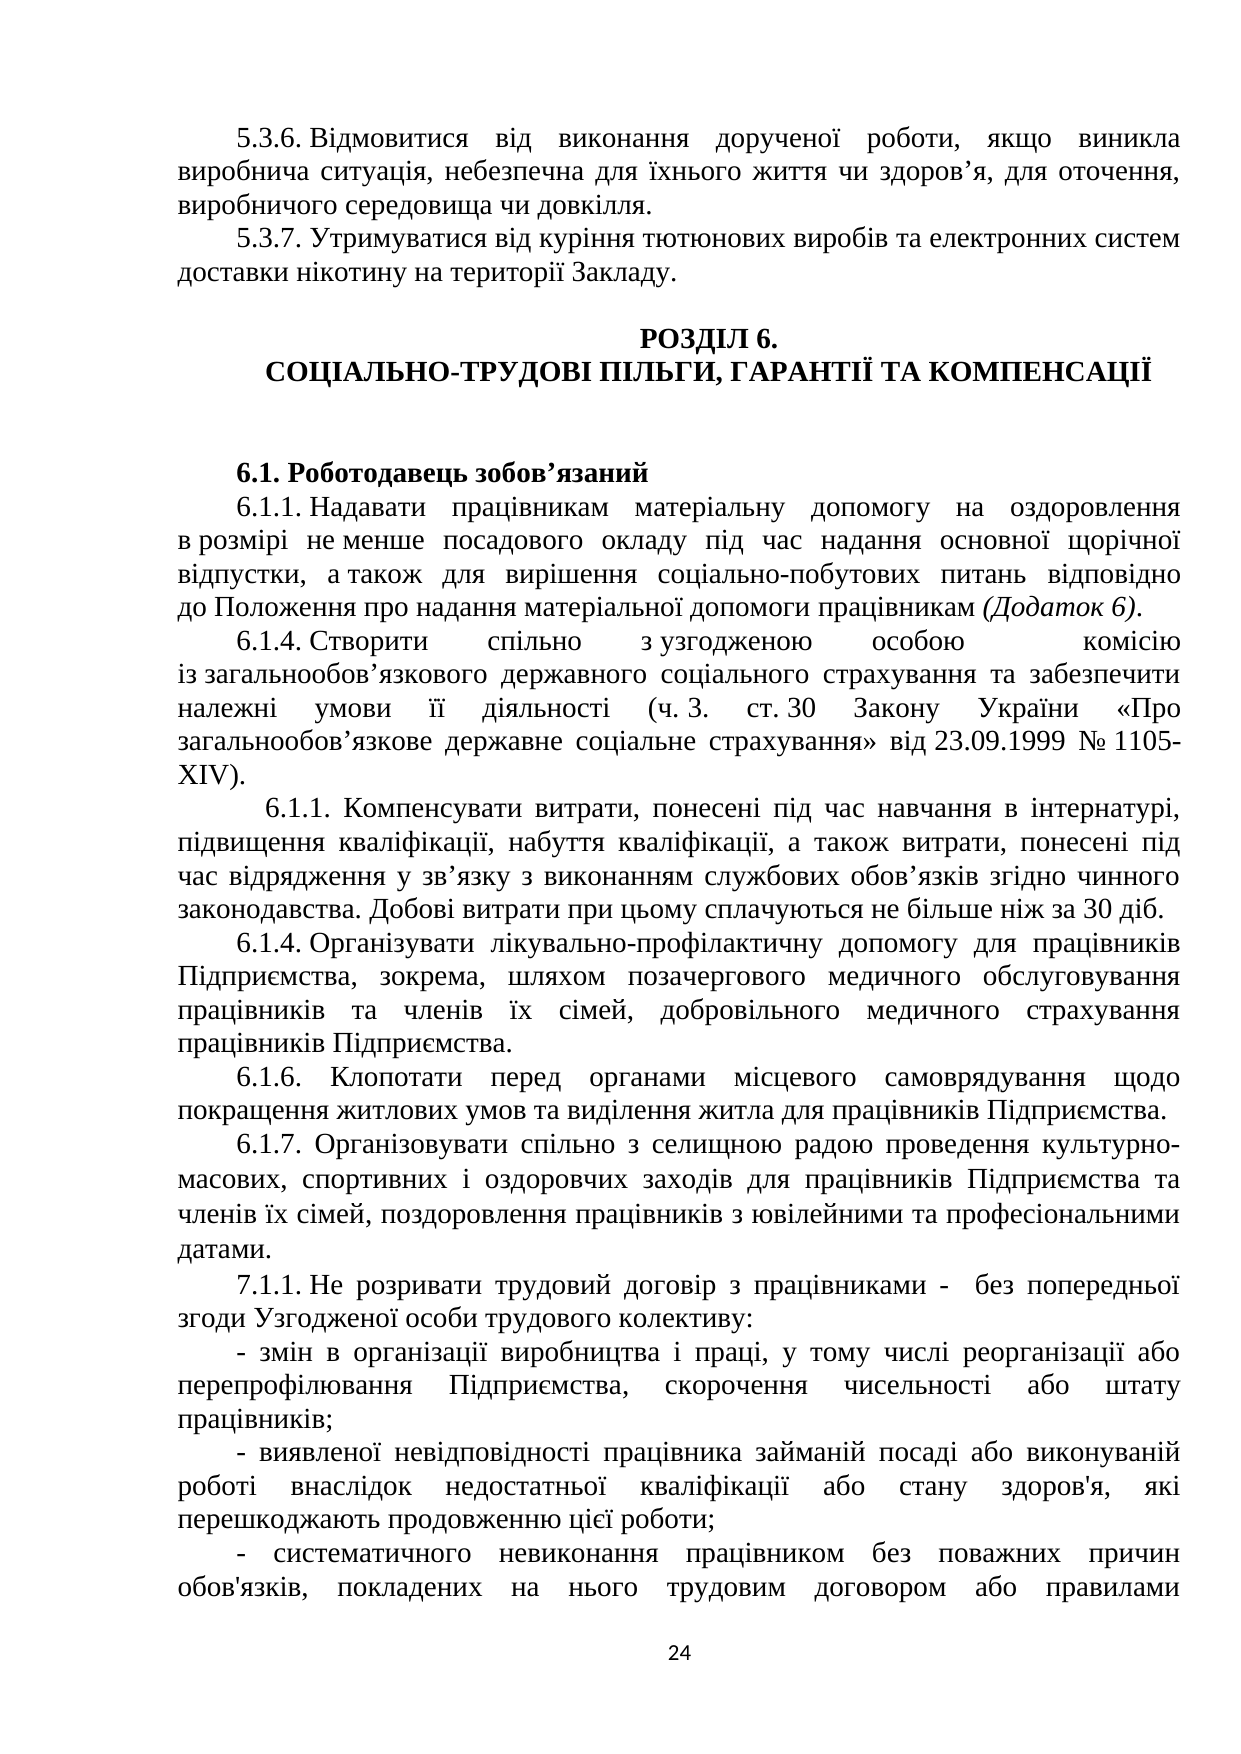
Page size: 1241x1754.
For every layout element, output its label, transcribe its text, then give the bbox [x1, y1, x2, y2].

text СОЦІАЛЬНО-ТРУДОВІ ПІЛЬГИ, ГАРАНТІЇ ТА КОМПЕНСАЦІЇ [177, 354, 1181, 388]
text 6.1. Роботодавець зобов’язаний [177, 455, 1181, 489]
text 7.1.1. Не розривати трудовий договір з працівниками - без попередньої згоди Узгодженої особи трудового колективу: [177, 1267, 1181, 1334]
text 6.1.4. Створити спільно з узгодженою особою комісію із загальнообов’язкового державного соціального страхування та забезпечити належні умови її діяльності (ч. 3. ст. 30 Закону України «Про загальнообов’язкове державне соціальне страхування» від 23.09.1999 № 1105-XIV). [177, 623, 1181, 791]
text 6.1.1. Компенсувати витрати, понесені під час навчання в інтернатурі, підвищення кваліфікації, набуття кваліфікації, а також витрати, понесені під час відрядження у зв’язку з виконанням службових обов’язків згідно чинного законодавства. Добові витрати при цьому сплачуються не більше ніж за 30 діб. [177, 791, 1181, 925]
text РОЗДІЛ 6. [177, 321, 1181, 354]
text - виявленої невідповідності працівника займаній посаді або виконуваній роботі внаслідок недостатньої кваліфікації або стану здоров'я, які перешкоджають продовженню цієї роботи; [177, 1434, 1181, 1535]
text 6.1.1. Надавати працівникам матеріальну допомогу на оздоровлення в розмірі не менше посадового окладу під час надання основної щорічної відпустки, а також для вирішення соціально-побутових питань відповідно до Положення про надання матеріальної допомоги працівникам (Додаток 6). [177, 489, 1181, 623]
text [177, 1535, 1181, 1602]
text 6.1.6. Клопотати перед органами місцевого самоврядування щодо покращення житлових умов та виділення житла для працівників Підприємства. [177, 1059, 1181, 1126]
text 5.3.6. Відмовитися від виконання дорученої роботи, якщо виникла виробнича ситуація, небезпечна для їхнього життя чи здоров’я, для оточення, виробничого середовища чи довкілля. [177, 120, 1181, 220]
text 6.1.4. Організувати лікувально-профілактичну допомогу для працівників Підприємства, зокрема, шляхом позачергового медичного обслуговування працівників та членів їх сімей, добровільного медичного страхування працівників Підприємства. [177, 925, 1181, 1059]
text 6.1.7. Організовувати спільно з селищною радою проведення культурно-масових, спортивних і оздоровчих заходів для працівників Підприємства та членів їх сімей, поздоровлення працівників з ювілейними та професіональними датами. [177, 1126, 1181, 1265]
text 5.3.7. Утримуватися від куріння тютюнових виробів та електронних систем доставки нікотину на території Закладу. [177, 220, 1181, 287]
text - змін в організації виробництва і праці, у тому числі реорганізації або перепрофілювання Підприємства, скорочення чисельності або штату працівників; [177, 1334, 1181, 1434]
